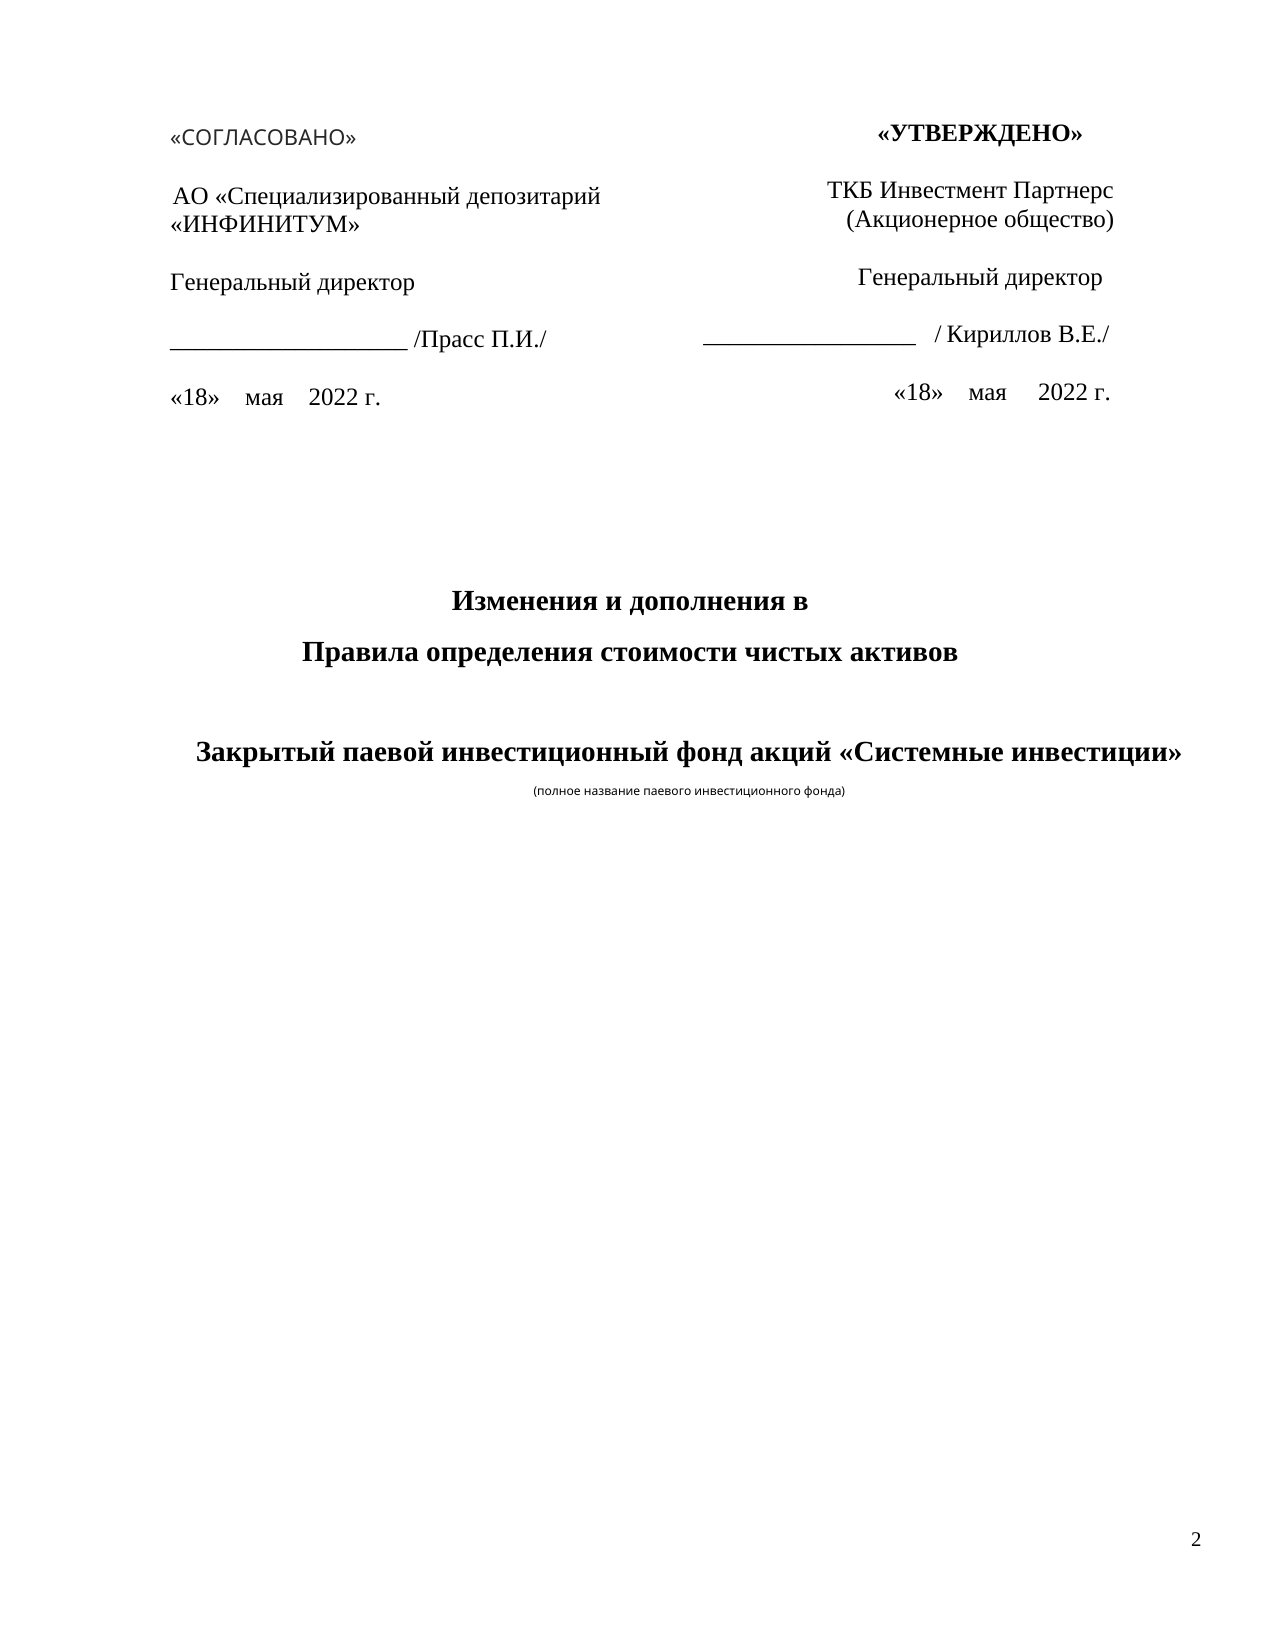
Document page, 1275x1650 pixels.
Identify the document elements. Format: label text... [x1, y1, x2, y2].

table_header «СОГЛАСОВАНО» АО «Специализированный депозитарий «ИНФИНИТУМ» Генеральный директор ___________________ /Прасс П.И./ «18» мая 2022 г. [159, 118, 667, 411]
text Закрытый паевой инвестиционный фонд акций «Системные инвестиции» (полное название паевого инвестиционного фонда) [177, 734, 1201, 810]
text Изменения и дополнения в [177, 583, 1083, 617]
table_header «УТВЕРЖДЕНО» ТКБ Инвестмент Партнерс (Акционерное общество) Генеральный директор _________________ / Кириллов В.Е./ «18» мая 2022 г. [667, 118, 1220, 411]
text Правила определения стоимости чистых активов [177, 634, 1083, 667]
